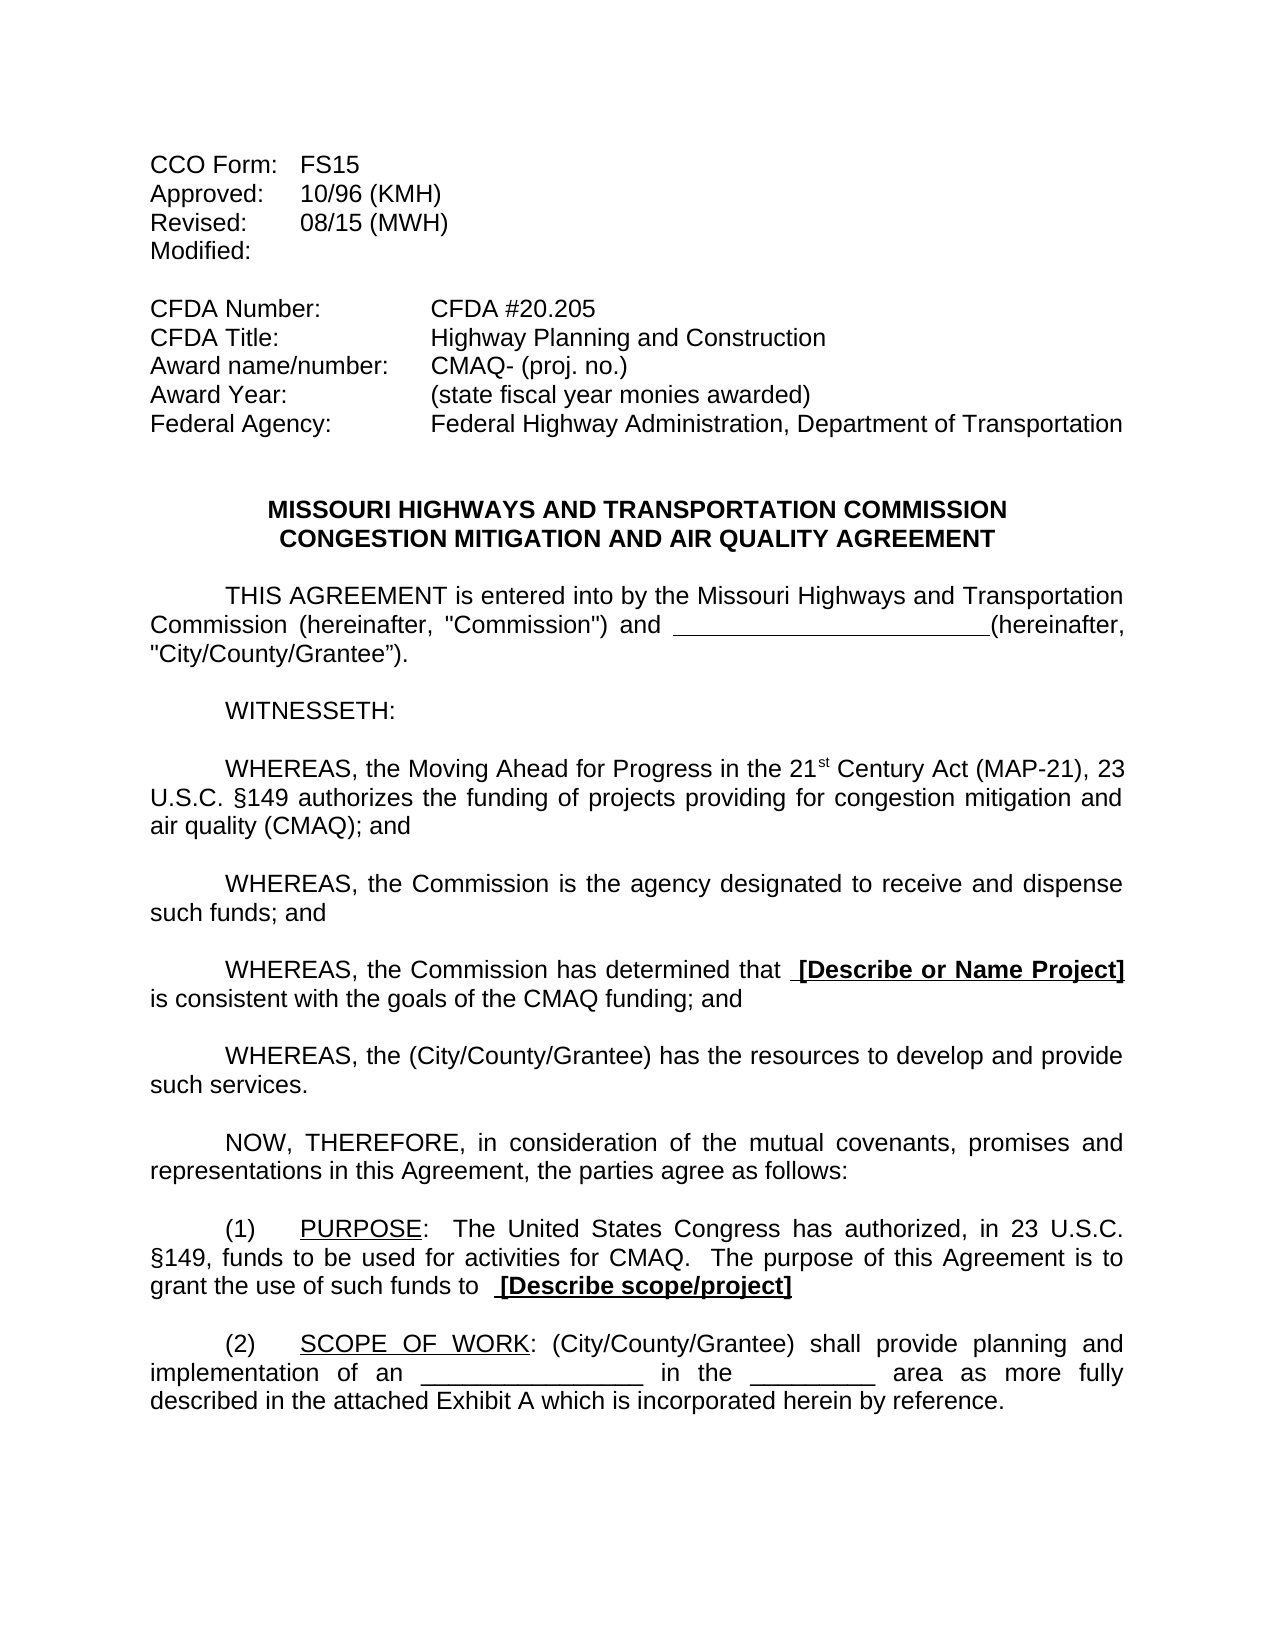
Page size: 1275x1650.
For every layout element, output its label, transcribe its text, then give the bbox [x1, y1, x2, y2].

text CFDA Title: Highway Planning and Construction [150, 322, 1125, 351]
text CONGESTION MITIGATION AND AIR QUALITY AGREEMENT [150, 524, 1125, 552]
text (2) SCOPE OF WORK: (City/County/Grantee) shall provide planning and implementation of an ________________ in the _________ area as more fully described in the attached Exhibit A which is incorporated herein by reference. [150, 1329, 1125, 1415]
text (1) PURPOSE: The United States Congress has authorized, in 23 U.S.C. §149, funds to be used for activities for CMAQ. The purpose of this Agreement is to grant the use of such funds to [Describe scope/project] [150, 1214, 1125, 1300]
text WHEREAS, the Commission has determined that [Describe or Name Project] is consistent with the goals of the CMAQ funding; and [150, 955, 1125, 1012]
text CFDA Number: CFDA #20.205 [150, 294, 1125, 322]
text Revised: 08/15 (MWH) [150, 207, 1125, 236]
text Modified: [150, 236, 1125, 265]
text NOW, THEREFORE, in consideration of the mutual covenants, promises and representations in this Agreement, the parties agree as follows: [150, 1127, 1125, 1185]
text WHEREAS, the Moving Ahead for Progress in the 21st Century Act (MAP-21), 23 U.S.C. §149 authorizes the funding of projects providing for congestion mitigation and air quality (CMAQ); and [150, 754, 1125, 840]
text WHEREAS, the Commission is the agency designated to receive and dispense such funds; and [150, 869, 1125, 926]
text MISSOURI HIGHWAYS AND TRANSPORTATION COMMISSION [150, 495, 1125, 524]
text WHEREAS, the (City/County/Grantee) has the resources to develop and provide such services. [150, 1041, 1125, 1099]
text THIS AGREEMENT is entered into by the Missouri Highways and Transportation Commission (hereinafter, "Commission") and (hereinafter, "City/County/Grantee”). [150, 581, 1125, 667]
text Award name/number: CMAQ- (proj. no.) [150, 351, 1125, 380]
text Award Year: (state fiscal year monies awarded) [150, 380, 1125, 409]
text Federal Agency: Federal Highway Administration, Department of Transportation [150, 409, 1125, 437]
text Approved: 10/96 (KMH) [150, 179, 1125, 207]
text WITNESSETH: [150, 696, 1125, 725]
text CCO Form: FS15 [150, 150, 1125, 179]
